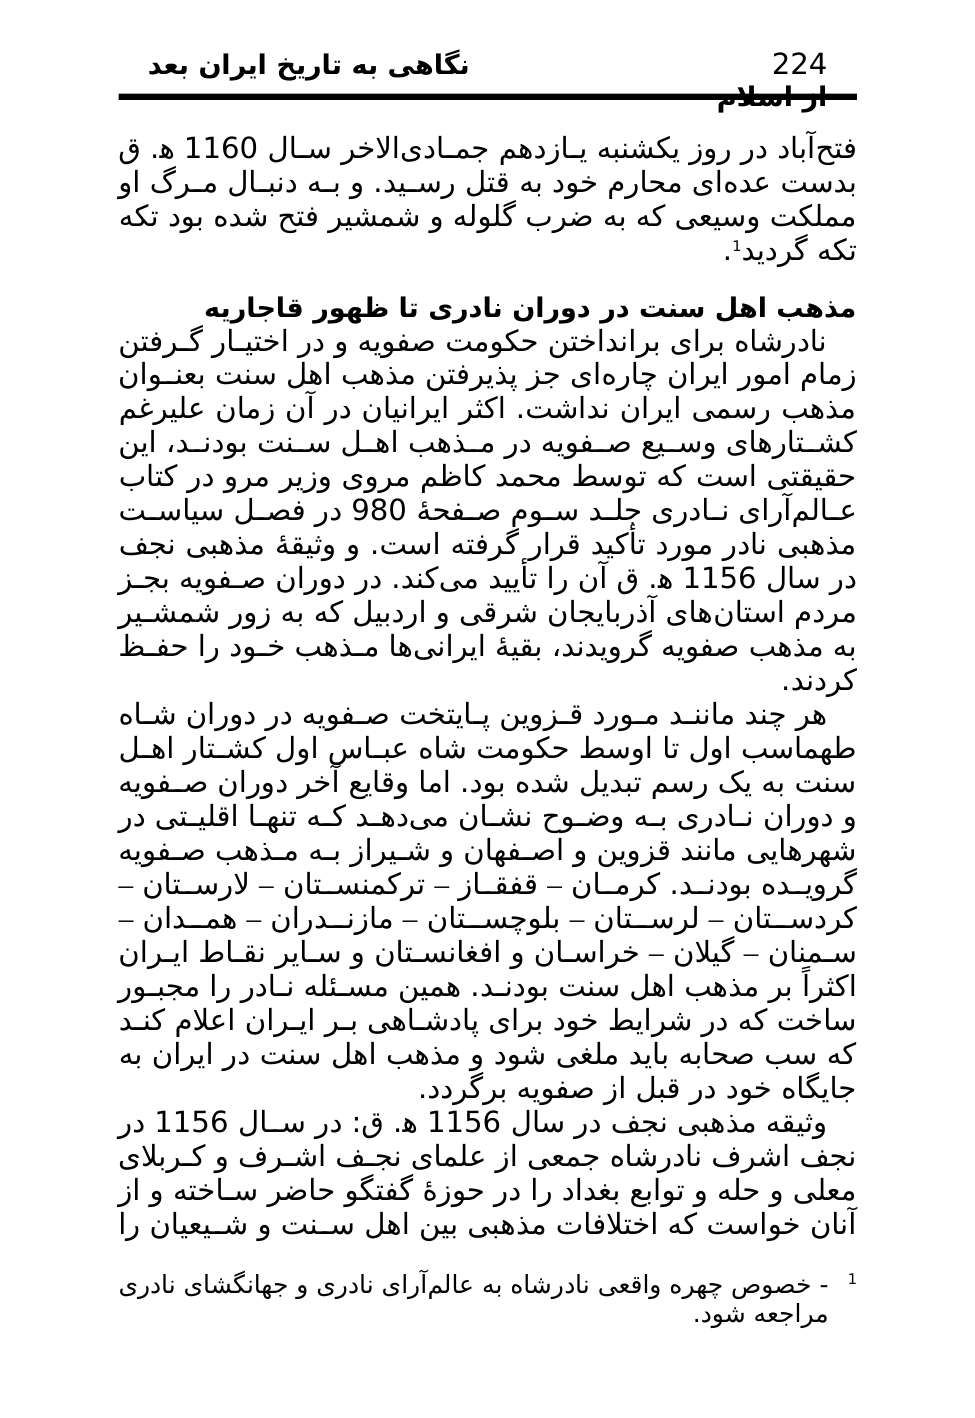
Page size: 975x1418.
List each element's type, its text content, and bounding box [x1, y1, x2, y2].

text مذهب اهل سنت در دوران نادری تا ظهور قاجاریه [118, 292, 857, 324]
text نادرشاه برای برانداختن حکومت صفویه و در اختیار گرفتن زمام امور ایران چاره‌ای جز پذیرفتن مذهب اهل سنت بعنوان مذهب رسمی ایران نداشت. اکثر ایرانیان در آن زمان علیرغم کشتارهای وسیع صفویه در مذهب اهل سنت بودند، این حقیقتی است که توسط محمد کاظم مروی وزیر مرو در کتاب عالم‌آرای نادری جلد سوم صفحۀ 980 در فصل سیاست مذهبی نادر مورد تأکید قرار گرفته است. و وثیقۀ مذهبی نجف در سال 1156 ه‍. ق آن را تأیید می‌کند. در دوران صفویه بجز مردم استان‌های آذربایجان شرقی و اردبیل که به زور شمشیر به مذهب صفویه گرویدند، بقیۀ ایرانی‌ها مذهب خود را حفظ کردند. [118, 324, 857, 697]
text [118, 132, 857, 267]
text هر چند مانند مورد قزوین پایتخت صفویه در دوران شاه طهماسب اول تا اوسط حکومت شاه عباس اول کشتار اهل سنت به یک رسم تبدیل شده بود. اما وقایع آخر دوران صفویه و دوران نادری به وضوح نشان می‌دهد که تنها اقلیتی در شهرهایی مانند قزوین و اصفهان و شیراز به مذهب صفویه گرویده بودند. کرمان – قفقاز – ترکمنستان – لارستان – کردستان – لرستان – بلوچستان – مازندران – همدان – سمنان – گیلان – خراسان و افغانستان و سایر نقاط ایران اکثراً بر مذهب اهل سنت بودند. همین مسئله نادر را مجبور ساخت که در شرایط خود برای پادشاهی بر ایران اعلام کند که سب صحابه باید ملغی شود و مذهب اهل سنت در ایران به جایگاه خود در قبل از صفویه برگردد. [118, 697, 857, 1106]
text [118, 1106, 857, 1241]
